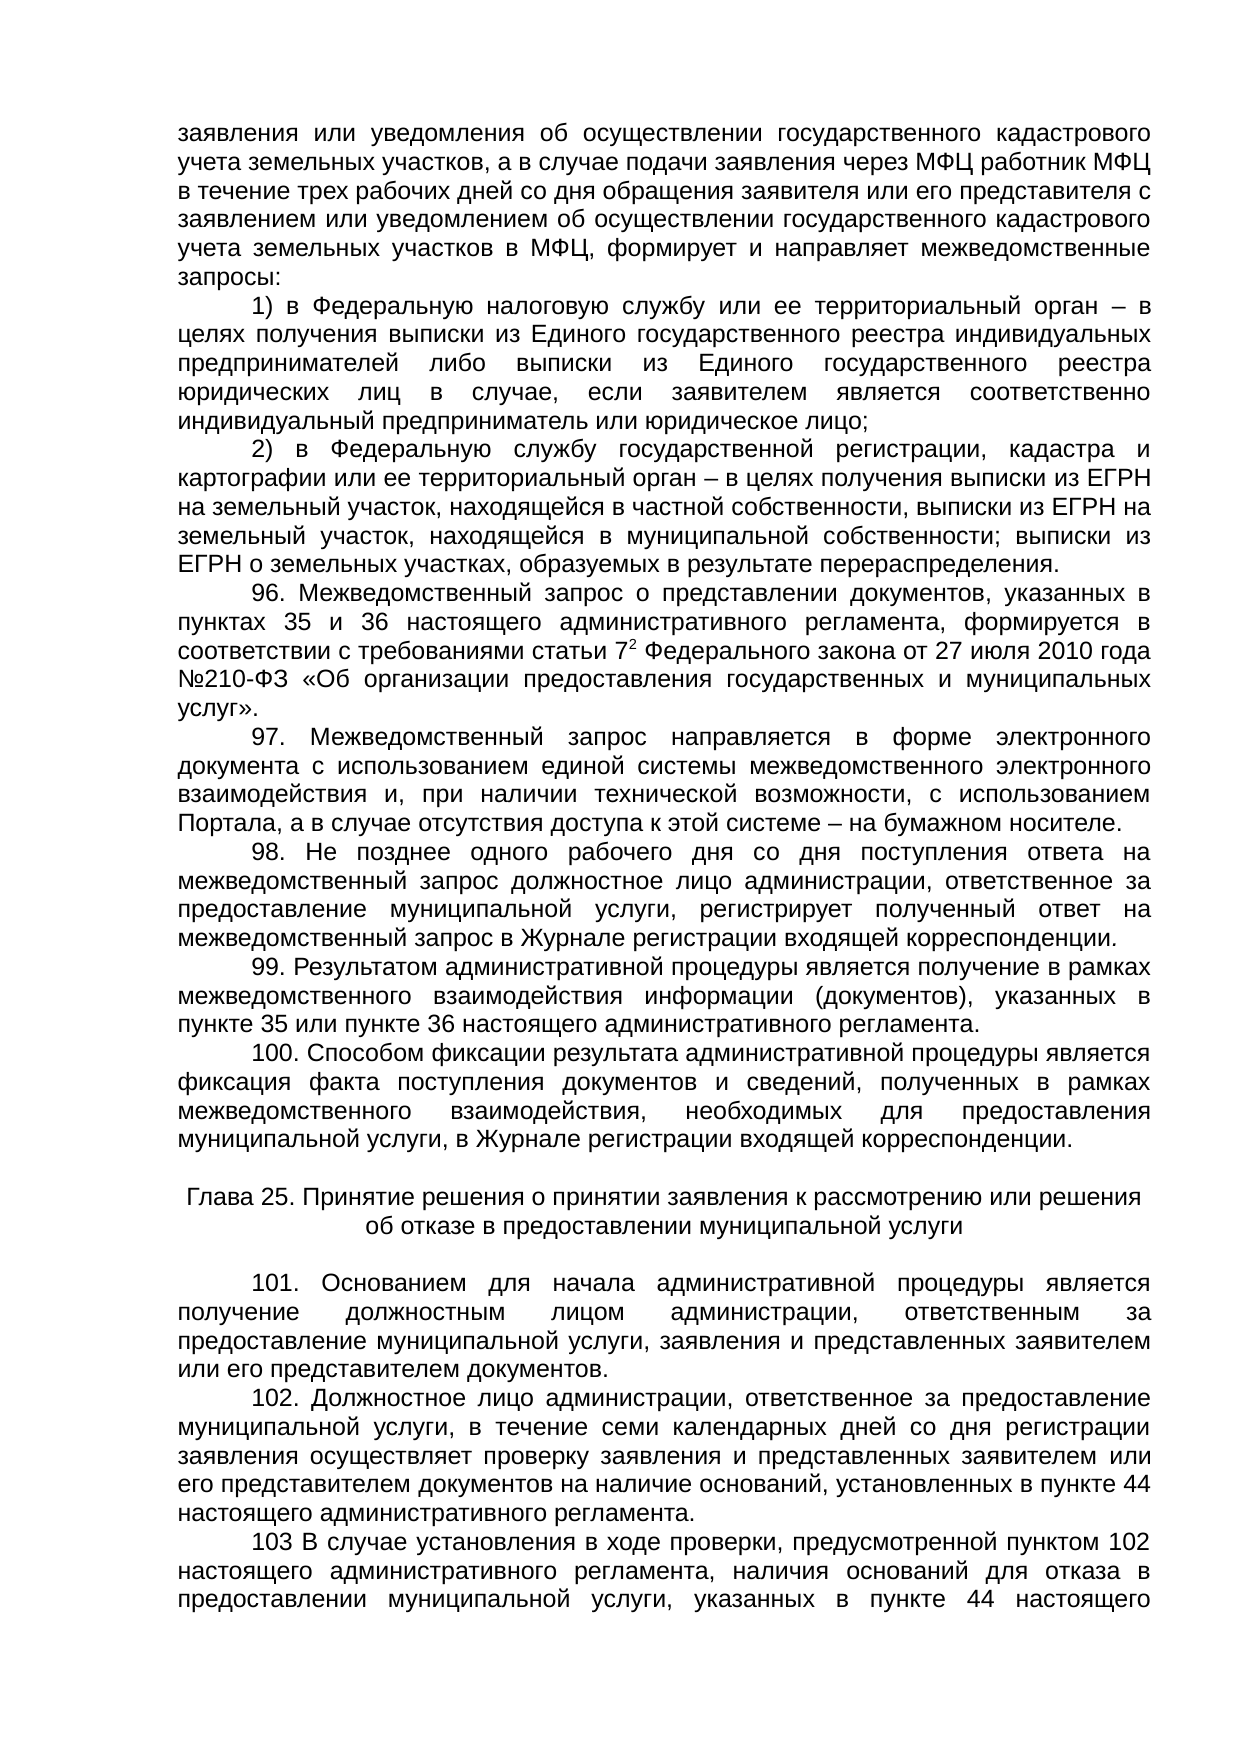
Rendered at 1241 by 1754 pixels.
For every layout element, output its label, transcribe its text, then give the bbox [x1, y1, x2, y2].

text 97. Межведомственный запрос направляется в форме электронного документа с использованием единой системы межведомственного электронного взаимодействия и, при наличии технической возможности, с использованием Портала, а в случае отсутствия доступа к этой системе – на бумажном носителе. [177, 722, 1152, 837]
text 99. Результатом административной процедуры является получение в рамках межведомственного взаимодействия информации (документов), указанных в пункте 35 или пункте 36 настоящего административного регламента. [177, 952, 1152, 1038]
text Глава 25. Принятие решения о принятии заявления к рассмотрению или решения об отказе в предоставлении муниципальной услуги [177, 1182, 1152, 1239]
text 96. Межведомственный запрос о представлении документов, указанных в пунктах 35 и 36 настоящего административного регламента, формируется в соответствии с требованиями статьи 72 Федерального закона от 27 июля 2010 года №210-ФЗ «Об организации предоставления государственных и муниципальных услуг». [177, 578, 1152, 722]
text 101. Основанием для начала административной процедуры является получение должностным лицом администрации, ответственным за предоставление муниципальной услуги, заявления и представленных заявителем или его представителем документов. [177, 1268, 1152, 1383]
text 2) в Федеральную службу государственной регистрации, кадастра и картографии или ее территориальный орган – в целях получения выписки из ЕГРН на земельный участок, находящейся в частной собственности, выписки из ЕГРН на земельный участок, находящейся в муниципальной собственности; выписки из ЕГРН о земельных участках, образуемых в результате перераспределения. [177, 434, 1152, 578]
text 102. Должностное лицо администрации, ответственное за предоставление муниципальной услуги, в течение семи календарных дней со дня регистрации заявления осуществляет проверку заявления и представленных заявителем или его представителем документов на наличие оснований, установленных в пункте 44 настоящего административного регламента. [177, 1383, 1152, 1527]
text 98. Не позднее одного рабочего дня со дня поступления ответа на межведомственный запрос должностное лицо администрации, ответственное за предоставление муниципальной услуги, регистрирует полученный ответ на межведомственный запрос в Журнале регистрации входящей корреспонденции. [177, 837, 1152, 952]
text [177, 118, 1152, 291]
text 100. Способом фиксации результата административной процедуры является фиксация факта поступления документов и сведений, полученных в рамках межведомственного взаимодействия, необходимых для предоставления муниципальной услуги, в Журнале регистрации входящей корреспонденции. [177, 1038, 1152, 1153]
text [177, 1527, 1152, 1613]
text 1) в Федеральную налоговую службу или ее территориальный орган – в целях получения выписки из Единого государственного реестра индивидуальных предпринимателей либо выписки из Единого государственного реестра юридических лиц в случае, если заявителем является соответственно индивидуальный предприниматель или юридическое лицо; [177, 291, 1152, 434]
